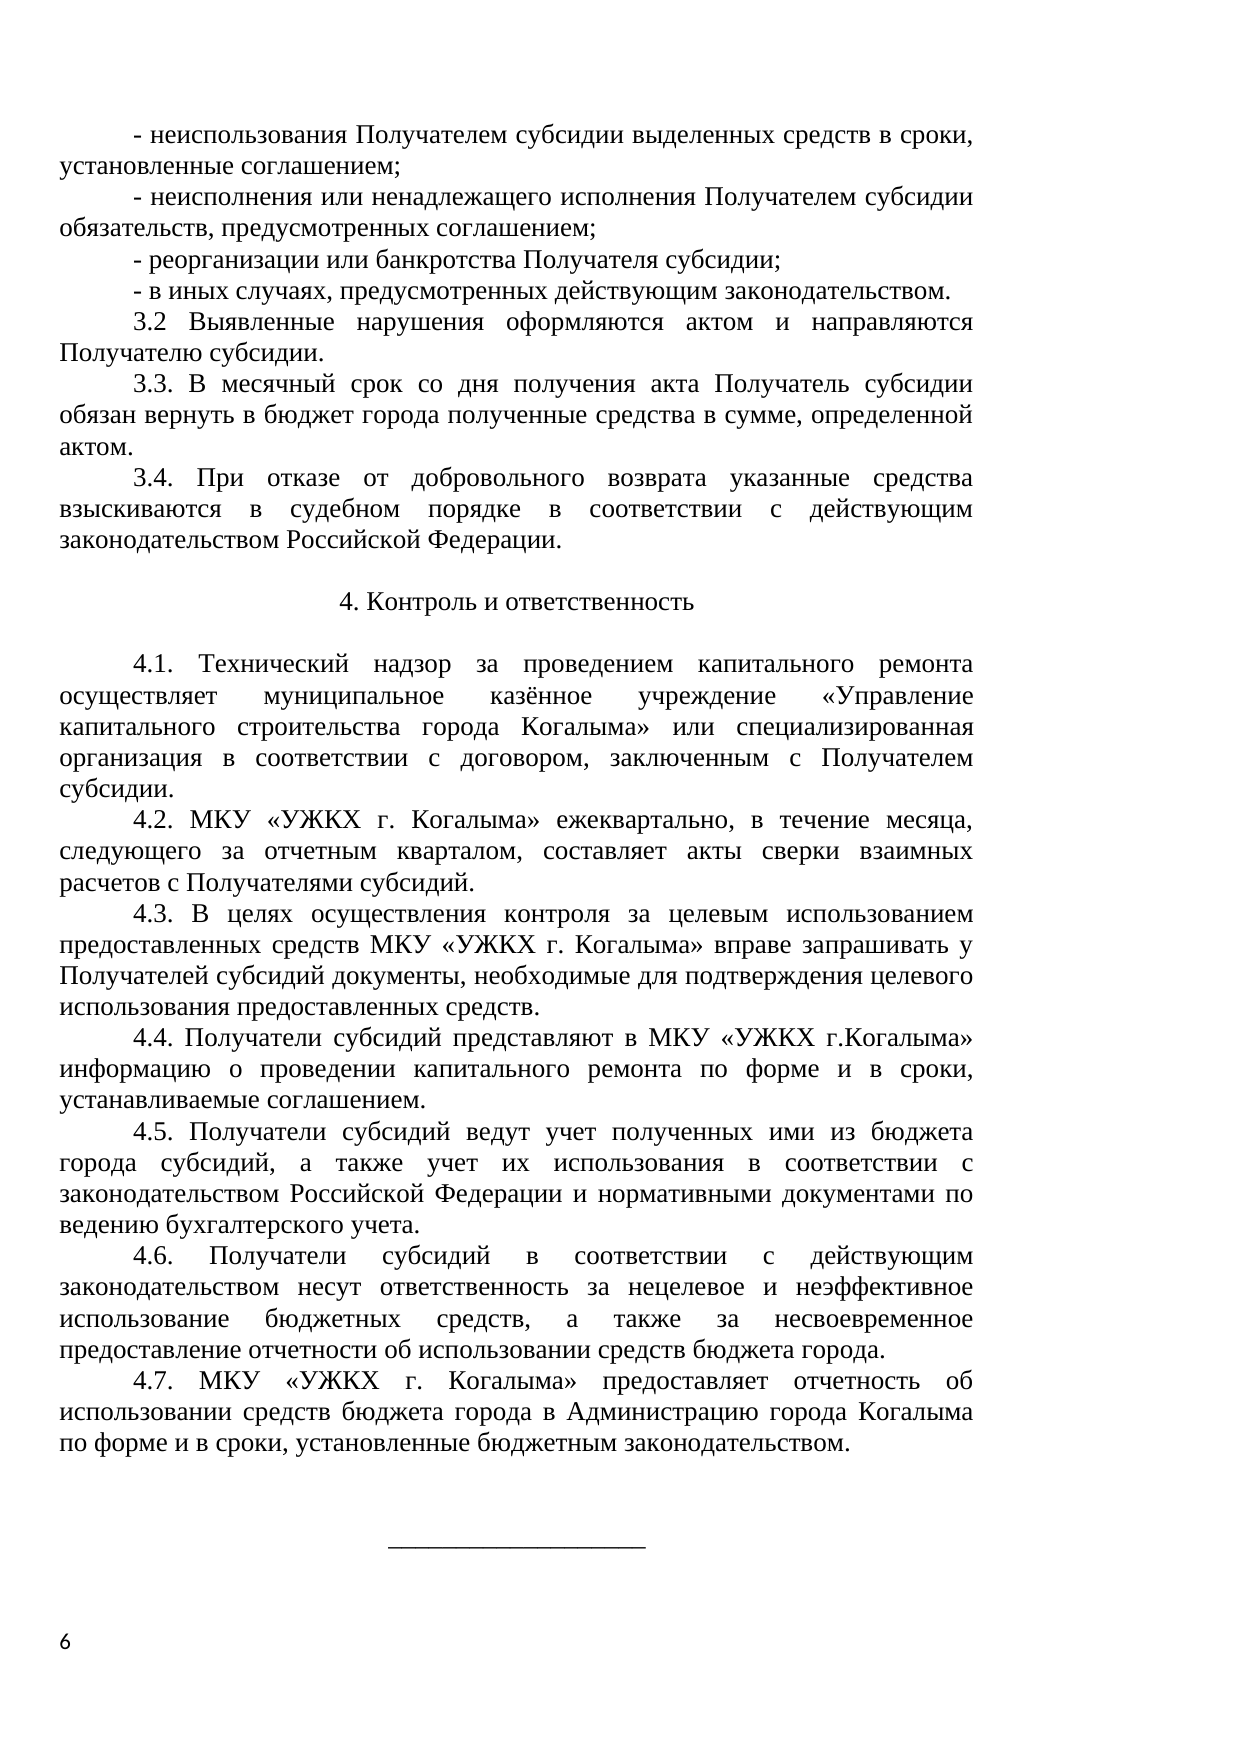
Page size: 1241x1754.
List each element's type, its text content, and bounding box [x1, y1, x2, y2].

text 4.7. МКУ «УЖКХ г. Когалыма» предоставляет отчетность об использовании средств бюджета города в Администрацию города Когалыма по форме и в сроки, установленные бюджетным законодательством. [59, 1364, 974, 1457]
text 4.3. В целях осуществления контроля за целевым использованием предоставленных средств МКУ «УЖКХ г. Когалыма» вправе запрашивать у Получателей субсидий документы, необходимые для подтверждения целевого использования предоставленных средств. [59, 897, 974, 1021]
text - в иных случаях, предусмотренных действующим законодательством. [59, 274, 974, 305]
text 4.4. Получатели субсидий представляют в МКУ «УЖКХ г.Когалыма» информацию о проведении капитального ремонта по форме и в сроки, устанавливаемые соглашением. [59, 1021, 974, 1115]
text - неисполнения или ненадлежащего исполнения Получателем субсидии обязательств, предусмотренных соглашением; [59, 180, 974, 243]
text - реорганизации или банкротства Получателя субсидии; [59, 243, 974, 274]
text 4.5. Получатели субсидий ведут учет полученных ими из бюджета города субсидий, а также учет их использования в соответствии с законодательством Российской Федерации и нормативными документами по ведению бухгалтерского учета. [59, 1115, 974, 1239]
text ___________________ [59, 1520, 974, 1551]
text - неиспользования Получателем субсидии выделенных средств в сроки, установленные соглашением; [59, 118, 974, 180]
text 4. Контроль и ответственность [59, 585, 974, 616]
text 3.3. В месячный срок со дня получения акта Получатель субсидии обязан вернуть в бюджет города полученные средства в сумме, определенной актом. [59, 367, 974, 461]
text 4.1. Технический надзор за проведением капитального ремонта осуществляет муниципальное казённое учреждение «Управление капитального строительства города Когалыма» или специализированная организация в соответствии с договором, заключенным с Получателем субсидии. [59, 648, 974, 803]
text 4.6. Получатели субсидий в соответствии с действующим законодательством несут ответственность за нецелевое и неэффективное использование бюджетных средств, а также за несвоевременное предоставление отчетности об использовании средств бюджета города. [59, 1239, 974, 1364]
text 4.2. МКУ «УЖКХ г. Когалыма» ежеквартально, в течение месяца, следующего за отчетным кварталом, составляет акты сверки взаимных расчетов с Получателями субсидий. [59, 803, 974, 897]
text 3.2 Выявленные нарушения оформляются актом и направляются Получателю субсидии. [59, 305, 974, 367]
text 3.4. При отказе от добровольного возврата указанные средства взыскиваются в судебном порядке в соответствии с действующим законодательством Российской Федерации. [59, 461, 974, 554]
